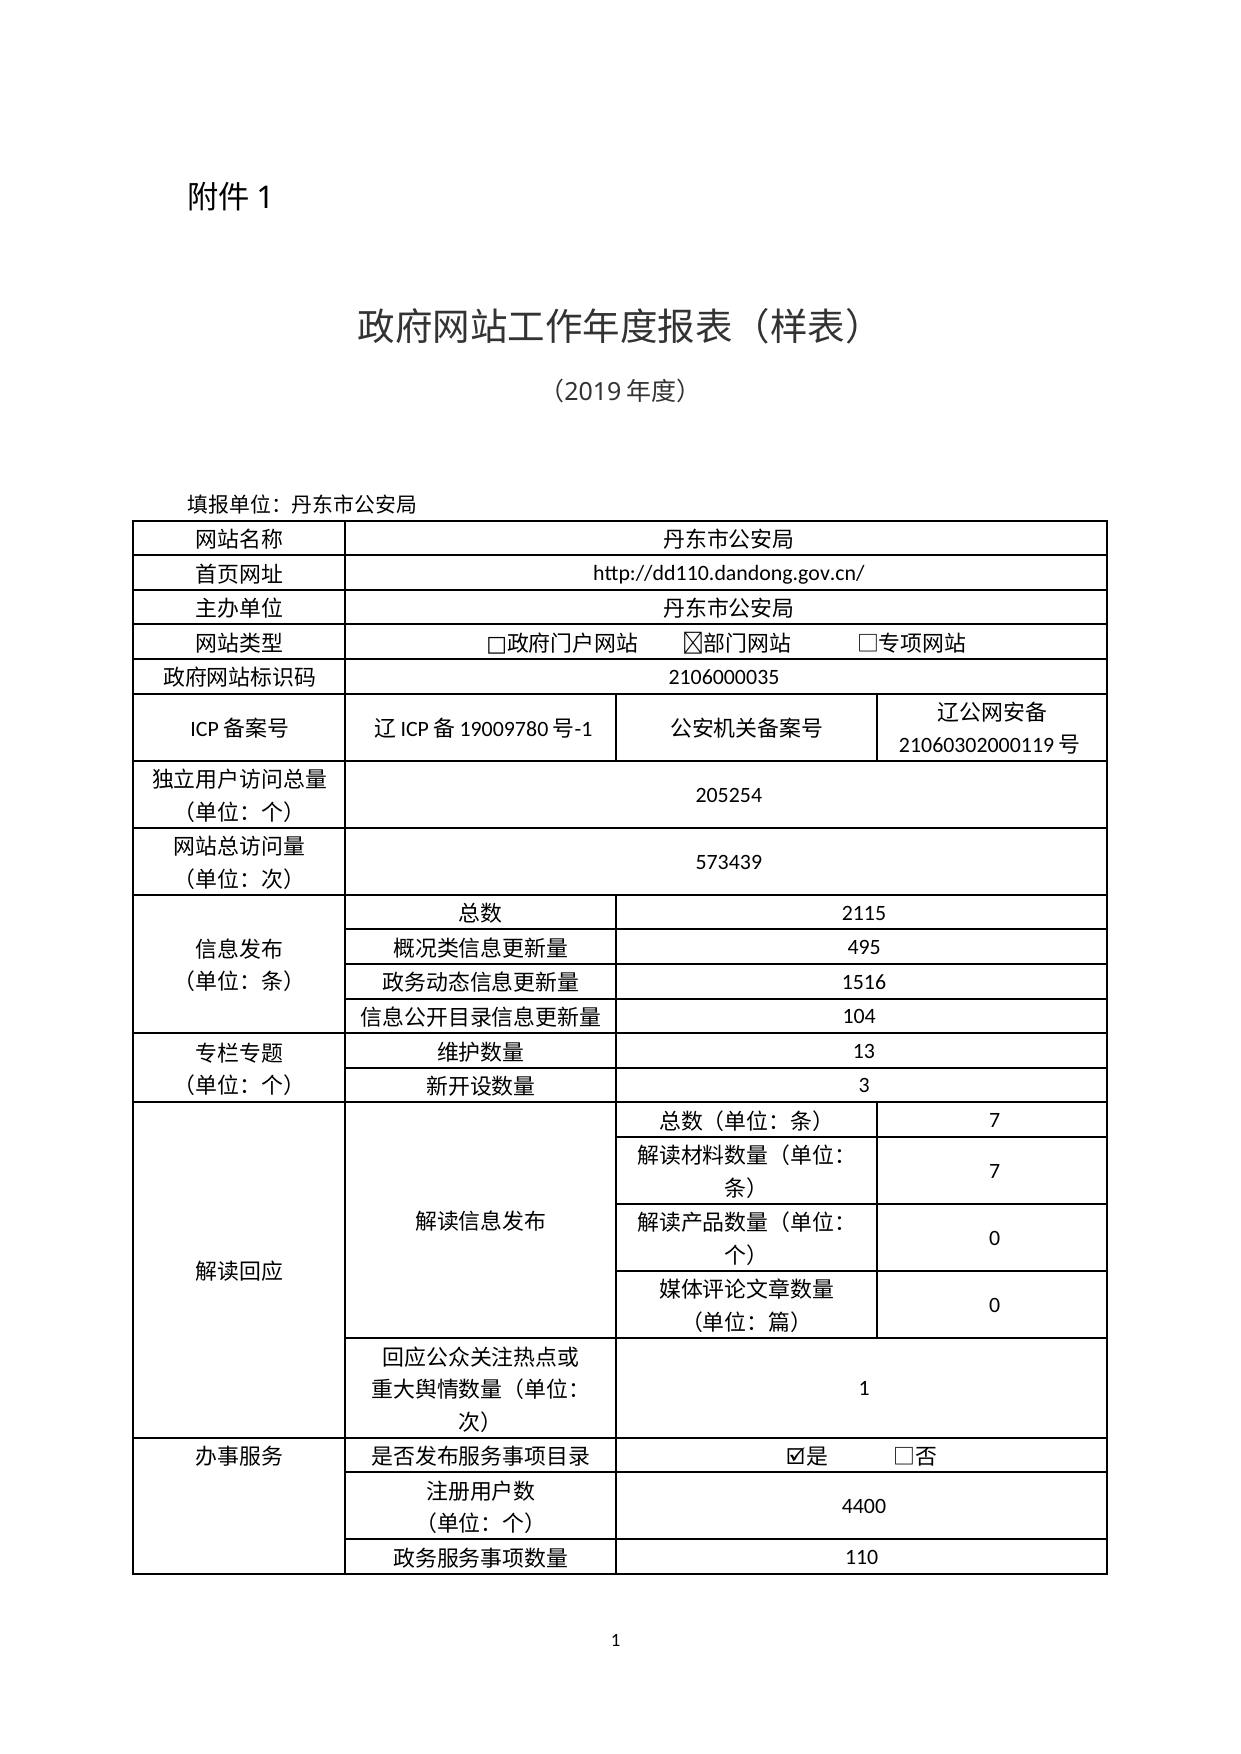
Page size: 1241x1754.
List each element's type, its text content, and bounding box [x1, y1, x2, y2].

table_cell 7 [878, 1138, 1106, 1203]
table_cell 总数 [346, 896, 615, 928]
text （2019年度） [187, 357, 1053, 422]
table_cell 注册用户数 （单位：个） [346, 1473, 615, 1538]
table_cell 是否发布服务事项目录 [346, 1439, 615, 1471]
table_cell 573439 [346, 829, 1106, 894]
text 填报单位：丹东市公安局 [187, 487, 1053, 519]
table_cell 新开设数量 [346, 1069, 615, 1101]
table_cell 3 [617, 1069, 1106, 1101]
table_cell 7 [878, 1103, 1106, 1136]
table_cell 0 [878, 1272, 1106, 1337]
table_cell 2106000035 [346, 660, 1106, 692]
table_cell 政务服务事项数量 （单位：项） [346, 1540, 615, 1573]
table_cell 网站类型 [134, 625, 344, 658]
table_cell 主办单位 [134, 591, 344, 623]
table_cell 2115 [617, 896, 1106, 928]
table_cell 104 [617, 1000, 1106, 1032]
table_cell 维护数量 [346, 1034, 615, 1067]
table_cell 政府网站标识码 [134, 660, 344, 692]
table_cell 丹东市公安局 [346, 591, 1106, 623]
table_cell 解读材料数量（单位：条） [617, 1138, 876, 1203]
table_cell 1 [617, 1339, 1106, 1437]
table_cell 办事服务 [134, 1439, 344, 1573]
table_cell 205254 [346, 762, 1106, 827]
table_cell 解读产品数量（单位：个） [617, 1205, 876, 1270]
table_cell 495 [617, 930, 1106, 963]
table_cell 辽公网安备 21060302000119号 [878, 695, 1106, 759]
table_cell □政府门户网站 部门网站 □专项网站 [346, 625, 1106, 658]
table_cell 首页网址 [134, 556, 344, 589]
table_header 网站名称 [134, 522, 344, 554]
table_cell 信息公开目录信息更新量 [346, 1000, 615, 1032]
table_cell 解读信息发布 [346, 1103, 615, 1337]
table_cell 13 [617, 1034, 1106, 1067]
table_cell 媒体评论文章数量 （单位：篇） [617, 1272, 876, 1337]
table_cell 概况类信息更新量 [346, 930, 615, 963]
table_cell 解读回应 [134, 1103, 344, 1437]
table_cell 是 □否 [617, 1439, 1106, 1471]
table_cell 独立用户访问总量（单位：个） [134, 762, 344, 827]
text 政府网站工作年度报表（样表） [187, 292, 1053, 357]
table_cell 政务动态信息更新量 [346, 965, 615, 997]
table_cell 公安机关备案号 [617, 695, 876, 759]
table_header 丹东市公安局 [346, 522, 1106, 554]
table_cell http://dd110.dandong.gov.cn/ [346, 556, 1106, 589]
table_cell 4400 [617, 1473, 1106, 1538]
table_cell 110 [617, 1540, 1106, 1573]
table_cell ICP备案号 [134, 695, 344, 759]
table_cell 总数（单位：条） [617, 1103, 876, 1136]
table_cell 回应公众关注热点或 重大舆情数量（单位：次） [346, 1339, 615, 1437]
table_cell 专栏专题 （单位：个） [134, 1034, 344, 1101]
table_cell 信息发布 （单位：条） [134, 896, 344, 1032]
table_cell 辽ICP备19009780号-1 [346, 695, 615, 759]
table_cell 0 [878, 1205, 1106, 1270]
table_cell 网站总访问量 （单位：次） [134, 829, 344, 894]
table_cell 1516 [617, 965, 1106, 997]
text 附件1 [187, 162, 1053, 227]
